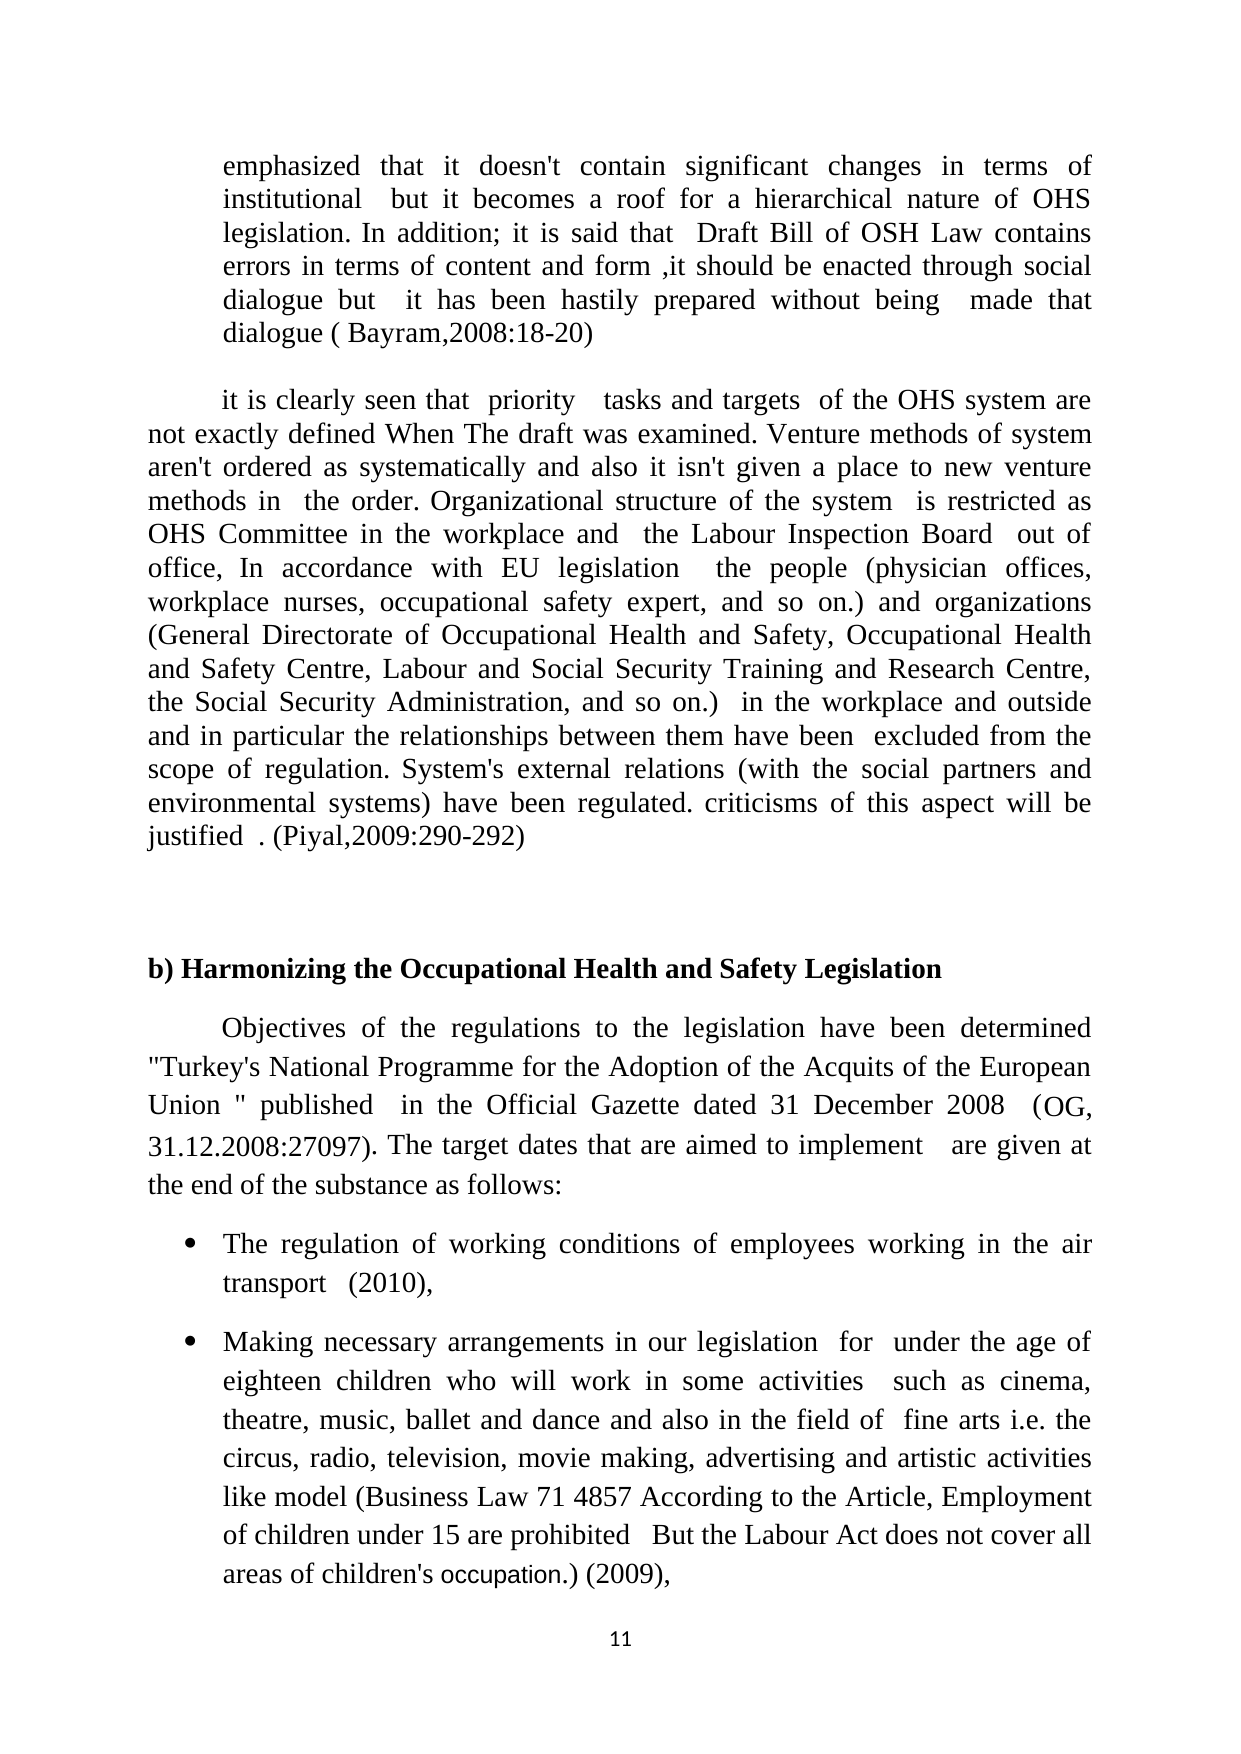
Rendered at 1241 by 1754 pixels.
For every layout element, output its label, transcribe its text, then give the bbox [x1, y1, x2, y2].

text Objectives of the regulations to the legislation have been determined "Turkey's National Programme for the Adoption of the Acquits of the European Union " published in the Official Gazette dated 31 December 2008 (OG, 31.12.2008:27097). The target dates that are aimed to implement are given at the end of the substance as follows: [148, 1010, 1093, 1201]
text it is clearly seen that priority tasks and targets of the OHS system are not exactly defined When The draft was examined. Venture methods of system aren't ordered as systematically and also it isn't given a place to new venture methods in the order. Organizational structure of the system is restricted as OHS Committee in the workplace and the Labour Inspection Board out of office, In accordance with EU legislation the people (physician offices, workplace nurses, occupational safety expert, and so on.) and organizations (General Directorate of Occupational Health and Safety, Occupational Health and Safety Centre, Labour and Social Security Training and Research Centre, the Social Security Administration, and so on.) in the workplace and outside and in particular the relationships between them have been excluded from the scope of regulation. System's external relations (with the social partners and environmental systems) have been regulated. criticisms of this aspect will be justified . (Piyal,2009:290-292) [148, 382, 1093, 853]
list The regulation of working conditions of employees working in the air transport (2010), [185, 1227, 1093, 1299]
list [185, 148, 1093, 349]
list Making necessary arrangements in our legislation for under the age of eighteen children who will work in some activities such as cinema, theatre, music, ballet and dance and also in the field of fine arts i.e. the circus, radio, television, movie making, advertising and artistic activities like model (Business Law 71 4857 According to the Article, Employment of children under 15 are prohibited But the Labour Act does not cover all areas of children's occupation.) (2009), [185, 1324, 1093, 1589]
text b) Harmonizing the Occupational Health and Safety Legislation [148, 951, 1093, 984]
